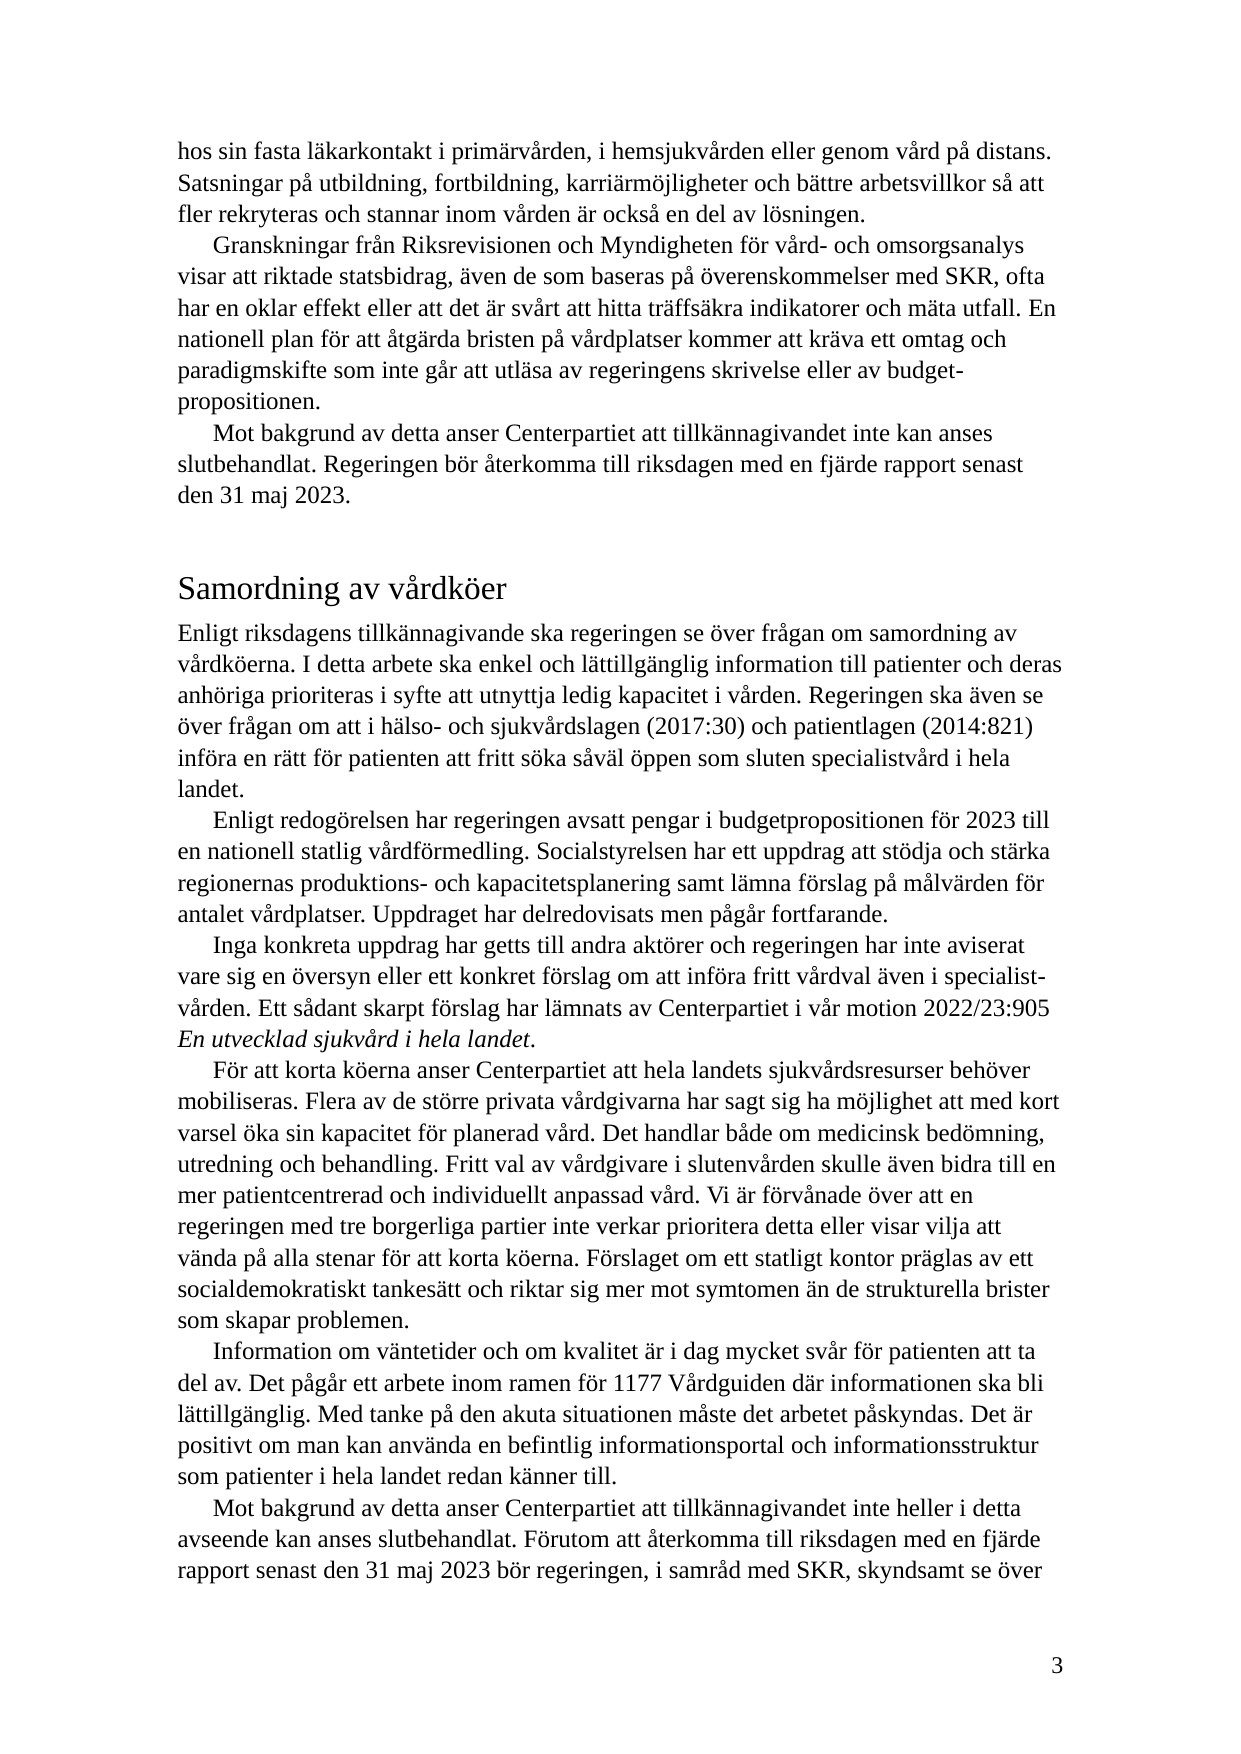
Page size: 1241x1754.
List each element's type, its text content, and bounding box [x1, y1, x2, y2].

subtitle Samordning av vårdköer [177, 571, 1063, 607]
text Granskningar från Riksrevisionen och Myndigheten för vård- och omsorgsanalys visar att riktade statsbidrag, även de som baseras på överenskommelser med SKR, ofta har en oklar effekt eller att det är svårt att hitta träffsäkra indikatorer och mäta utfall. En nationell plan för att åtgärda bristen på vårdplatser kommer att kräva ett omtag och paradigmskifte som inte går att utläsa av regeringens skrivelse eller av budgetpropositionen. [177, 228, 1063, 415]
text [177, 1490, 1063, 1584]
text För att korta köerna anser Centerpartiet att hela landets sjukvårdsresurser behöver mobiliseras. Flera av de större privata vårdgivarna har sagt sig ha möjlighet att med kort varsel öka sin kapacitet för planerad vård. Det handlar både om medicinsk bedömning, utredning och behandling. Fritt val av vårdgivare i slutenvården skulle även bidra till en mer patientcentrerad och individuellt anpassad vård. Vi är förvånade över att en regeringen med tre borgerliga partier inte verkar prioritera detta eller visar vilja att vända på alla stenar för att korta köerna. Förslaget om ett statligt kontor präglas av ett socialdemokratiskt tankesätt och riktar sig mer mot symtomen än de strukturella brister som skapar problemen. [177, 1053, 1063, 1334]
text Mot bakgrund av detta anser Centerpartiet att tillkännagivandet inte kan anses slutbehandlat. Regeringen bör återkomma till riksdagen med en fjärde rapport senast den 31 maj 2023. [177, 415, 1063, 509]
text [177, 134, 1063, 228]
text Enligt redogörelsen har regeringen avsatt pengar i budgetpropositionen för 2023 till en nationell statlig vårdförmedling. Socialstyrelsen har ett uppdrag att stödja och stärka regionernas produktions- och kapacitetsplanering samt lämna förslag på målvärden för antalet vårdplatser. Uppdraget har delredovisats men pågår fortfarande. [177, 803, 1063, 928]
text Information om väntetider och om kvalitet är i dag mycket svår för patienten att ta del av. Det pågår ett arbete inom ramen för 1177 Vårdguiden där informationen ska bli lättillgänglig. Med tanke på den akuta situationen måste det arbetet påskyndas. Det är positivt om man kan använda en befintlig informationsportal och informationsstruktur som patienter i hela landet redan känner till. [177, 1334, 1063, 1490]
text Enligt riksdagens tillkännagivande ska regeringen se över frågan om samordning av vårdköerna. I detta arbete ska enkel och lättillgänglig information till patienter och deras anhöriga prioriteras i syfte att utnyttja ledig kapacitet i vården. Regeringen ska även se över frågan om att i hälso- och sjukvårdslagen (2017:30) och patientlagen (2014:821) införa en rätt för patienten att fritt söka såväl öppen som sluten specialistvård i hela landet. [177, 615, 1063, 803]
text Inga konkreta uppdrag har getts till andra aktörer och regeringen har inte aviserat vare sig en översyn eller ett konkret förslag om att införa fritt vårdval även i specialistvården. Ett sådant skarpt förslag har lämnats av Centerpartiet i vår motion 2022/23:905 En utvecklad sjukvård i hela landet. [177, 928, 1063, 1053]
